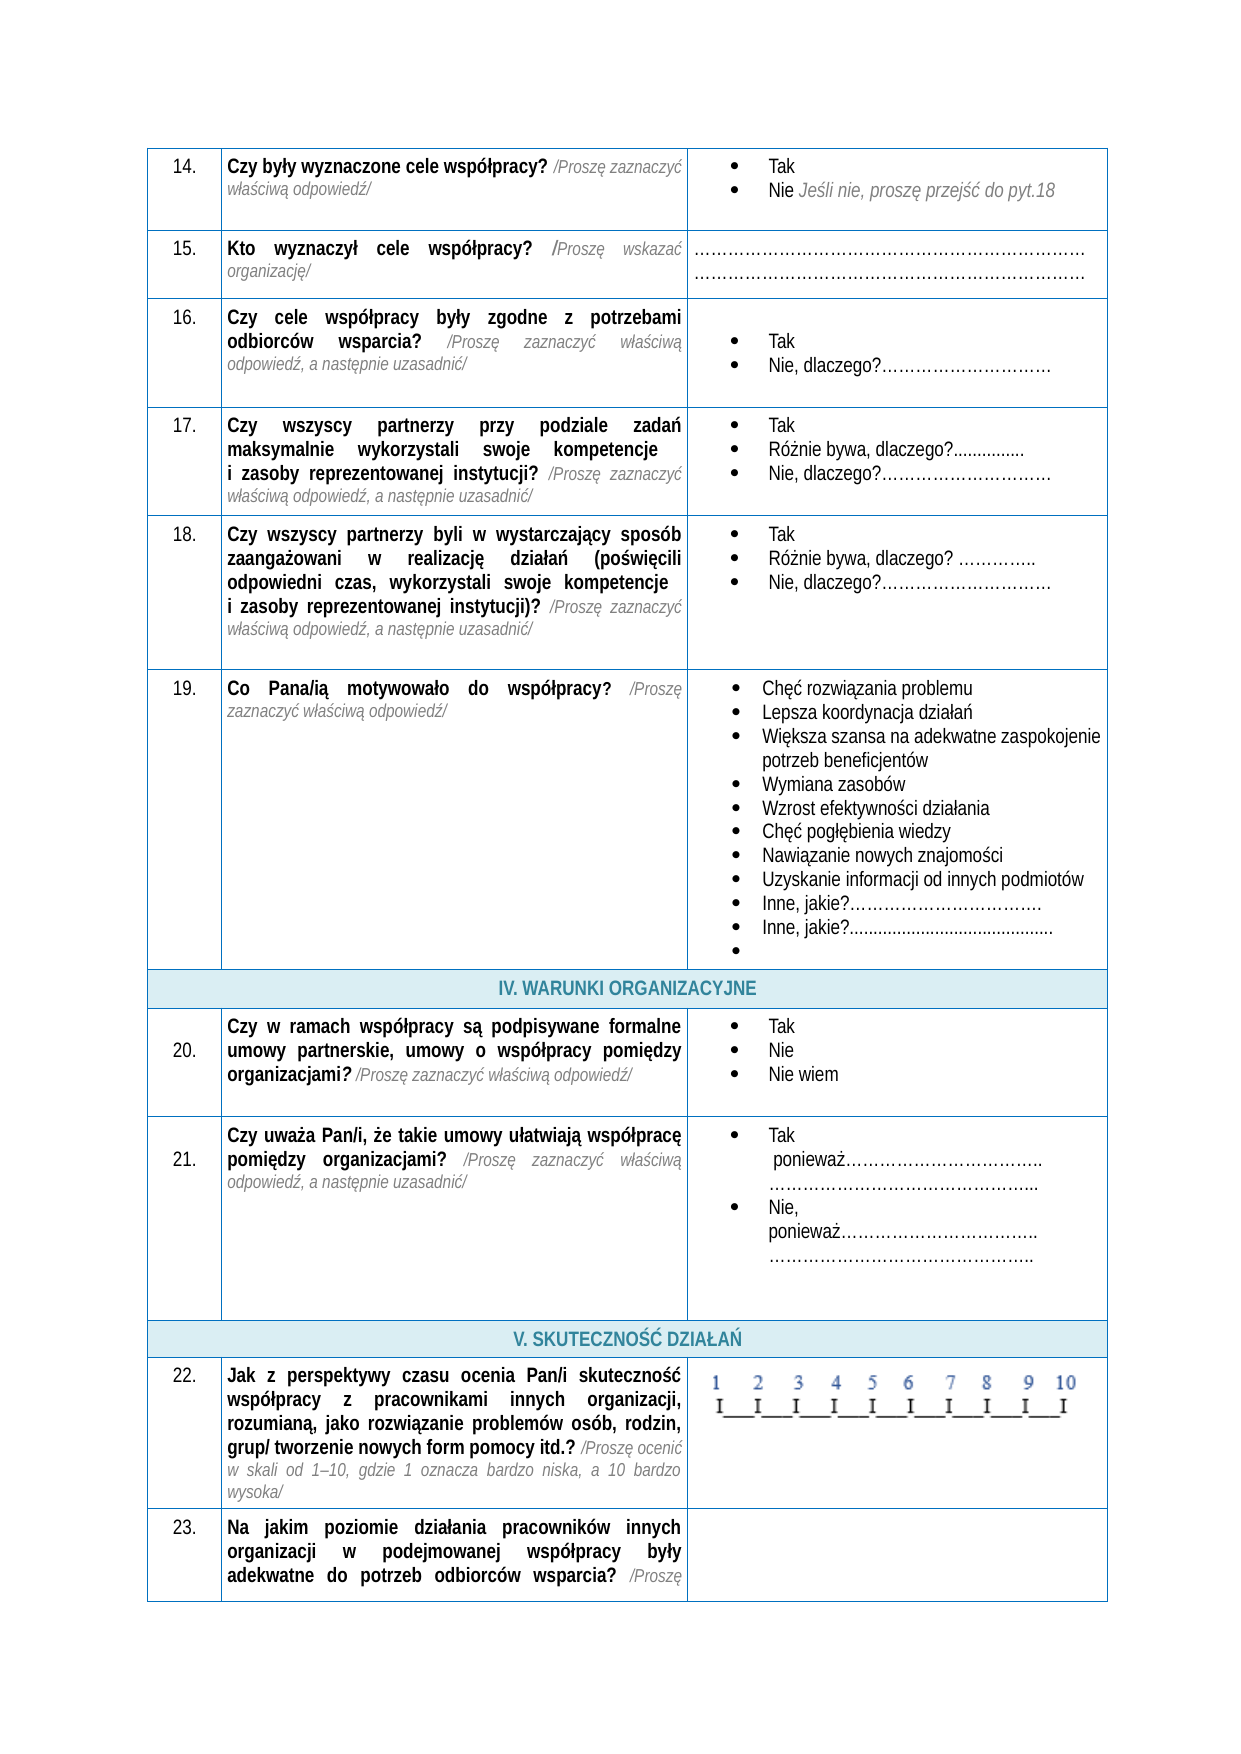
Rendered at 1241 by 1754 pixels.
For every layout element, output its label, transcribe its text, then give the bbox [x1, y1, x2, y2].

table_cell Kto wyznaczył cele współpracy? /Proszę wskazać organizację/ [222, 231, 687, 298]
table_cell 16. [148, 299, 221, 407]
table_cell Co Pana/ią motywowało do współpracy? /Proszę zaznaczyć właściwą odpowiedź/ [222, 670, 687, 969]
table_cell Czy cele współpracy były zgodne z potrzebami odbiorców wsparcia? /Proszę zaznaczyć właściwą odpowiedź, a następnie uzasadnić/ [222, 299, 687, 407]
table_cell 15. [148, 231, 221, 298]
table_cell 23. [148, 1509, 221, 1601]
table_cell Tak Różnie bywa, dlaczego? ………….. Nie, dlaczego?………………………… [688, 516, 1107, 669]
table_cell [222, 1509, 687, 1601]
table_cell Tak Nie Jeśli nie, proszę przejść do pyt.18 [688, 149, 1107, 229]
table_cell 22. [148, 1358, 221, 1508]
table_cell Tak Nie Nie wiem [688, 1009, 1107, 1116]
table_cell 18. [148, 516, 221, 669]
table_cell Tak Różnie bywa, dlaczego?............... Nie, dlaczego?………………………… [688, 408, 1107, 515]
table_cell Tak ponieważ…………………………….. ………………………………………... Nie, ponieważ…………………………….. ……………………………………….. [688, 1117, 1107, 1320]
table_cell Jak z perspektywy czasu ocenia Pan/i skuteczność współpracy z pracownikami innych organizacji, rozumianą, jako rozwiązanie problemów osób, rodzin, grup/ tworzenie nowych form pomocy itd.? /Proszę ocenić w skali od 1–10, gdzie 1 oznacza bardzo niska, a 10 bardzo wysoka/ [222, 1358, 687, 1508]
table_cell Czy uważa Pan/i, że takie umowy ułatwiają współpracę pomiędzy organizacjami? /Proszę zaznaczyć właściwą odpowiedź, a następnie uzasadnić/ [222, 1117, 687, 1320]
table_cell ………………………………………………………………………………………………………………………… [688, 231, 1107, 298]
table_cell Czy wszyscy partnerzy przy podziale zadań maksymalnie wykorzystali swoje kompetencje i zasoby reprezentowanej instytucji? /Proszę zaznaczyć właściwą odpowiedź, a następnie uzasadnić/ [222, 408, 687, 515]
table_cell 21. [148, 1117, 221, 1320]
table_cell 14. [148, 149, 221, 229]
table_cell 19. [148, 670, 221, 969]
table_cell [688, 1509, 1107, 1601]
table_cell Tak Nie, dlaczego?………………………… [688, 299, 1107, 407]
table_cell V. SKUTECZNOŚĆ DZIAŁAŃ [148, 1321, 1107, 1357]
table_cell Chęć rozwiązania problemu Lepsza koordynacja działań Większa szansa na adekwatne zaspokojenie potrzeb beneficjentów Wymiana zasobów Wzrost efektywności działania Chęć pogłębienia wiedzy Nawiązanie nowych znajomości Uzyskanie informacji od innych podmiotów Inne, jakie?……………………………. Inne, jakie?........................................... [688, 670, 1107, 969]
table_cell Czy były wyznaczone cele współpracy? /Proszę zaznaczyć właściwą odpowiedź/ [222, 149, 687, 229]
table_cell 17. [148, 408, 221, 515]
table_cell [688, 1358, 1107, 1508]
picture [713, 1363, 1082, 1429]
table_cell Czy wszyscy partnerzy byli w wystarczający sposób zaangażowani w realizację działań (poświęcili odpowiedni czas, wykorzystali swoje kompetencje i zasoby reprezentowanej instytucji)? /Proszę zaznaczyć właściwą odpowiedź, a następnie uzasadnić/ [222, 516, 687, 669]
table_cell 20. [148, 1009, 221, 1116]
table_cell Czy w ramach współpracy są podpisywane formalne umowy partnerskie, umowy o współpracy pomiędzy organizacjami? /Proszę zaznaczyć właściwą odpowiedź/ [222, 1009, 687, 1116]
table_cell IV. WARUNKI ORGANIZACYJNE [148, 970, 1107, 1008]
